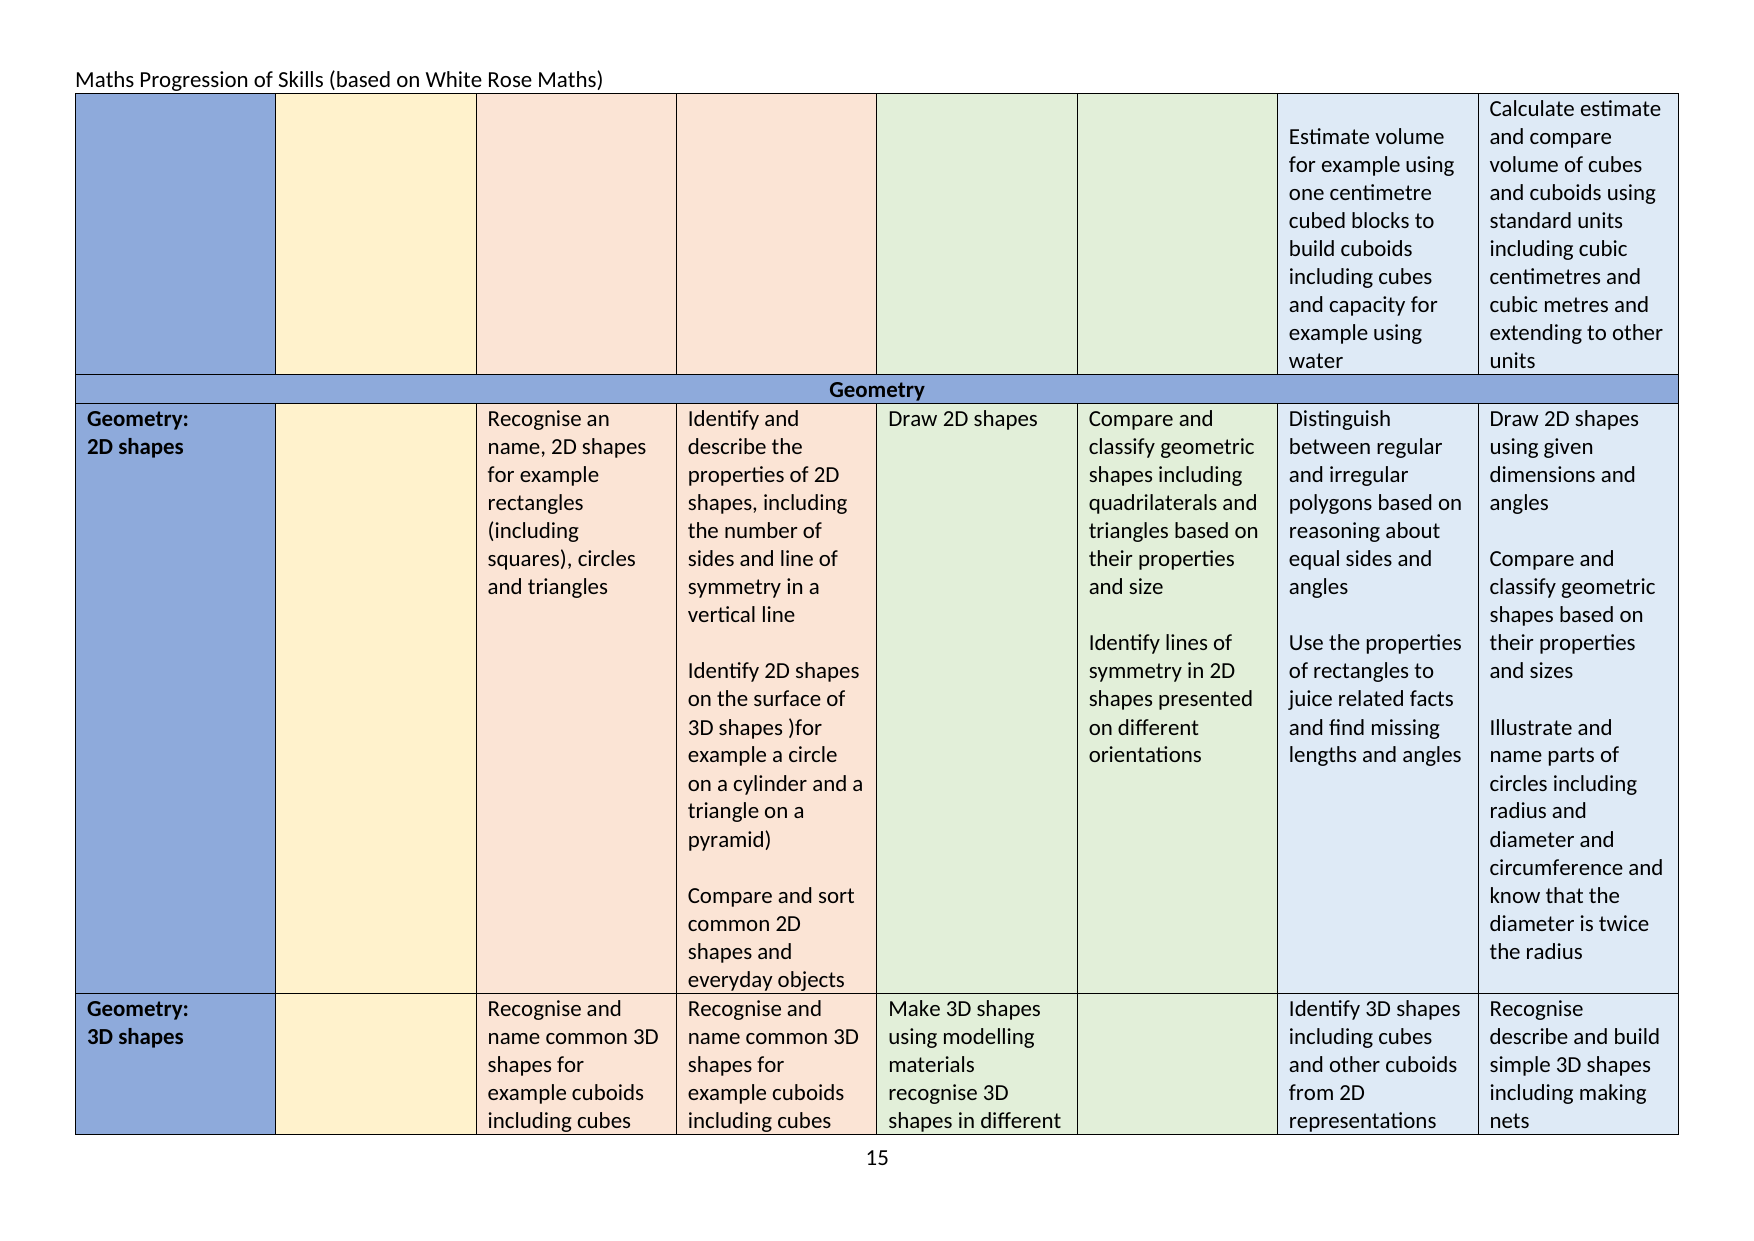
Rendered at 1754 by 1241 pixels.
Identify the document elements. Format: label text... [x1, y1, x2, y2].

table_cell Distinguish between regular and irregular polygons based on reasoning about equal sides and angles Use the properties of rectangles to juice related facts and find missing lengths and angles [1278, 404, 1478, 993]
table_cell [477, 94, 676, 374]
table_cell Geometry: 2D shapes [76, 404, 275, 993]
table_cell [1278, 94, 1478, 374]
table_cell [877, 94, 1077, 374]
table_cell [76, 94, 275, 374]
table_cell Identify and describe the properties of 2D shapes, including the number of sides and line of symmetry in a vertical line Identify 2D shapes on the surface of 3D shapes )for example a circle on a cylinder and a triangle on a pyramid) Compare and sort common 2D shapes and everyday objects [677, 404, 876, 993]
table_cell [276, 994, 476, 1134]
table_cell Draw 2D shapes [877, 404, 1077, 993]
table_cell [1278, 994, 1478, 1134]
table_cell Geometry: 3D shapes [76, 994, 275, 1134]
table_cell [877, 994, 1077, 1134]
table_cell [1078, 994, 1277, 1134]
table_cell Recognise an name, 2D shapes for example rectangles (including squares), circles and triangles [477, 404, 676, 993]
table_cell [276, 94, 476, 374]
table_cell Geometry [76, 375, 1678, 403]
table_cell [1479, 94, 1678, 374]
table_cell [477, 994, 676, 1134]
table_cell Compare and classify geometric shapes including quadrilaterals and triangles based on their properties and size Identify lines of symmetry in 2D shapes presented on different orientations [1078, 404, 1277, 993]
table_cell [677, 94, 876, 374]
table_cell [1479, 994, 1678, 1134]
table_cell Draw 2D shapes using given dimensions and angles Compare and classify geometric shapes based on their properties and sizes Illustrate and name parts of circles including radius and diameter and circumference and know that the diameter is twice the radius [1479, 404, 1678, 993]
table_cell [677, 994, 876, 1134]
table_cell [1078, 94, 1277, 374]
table_cell [276, 404, 476, 993]
